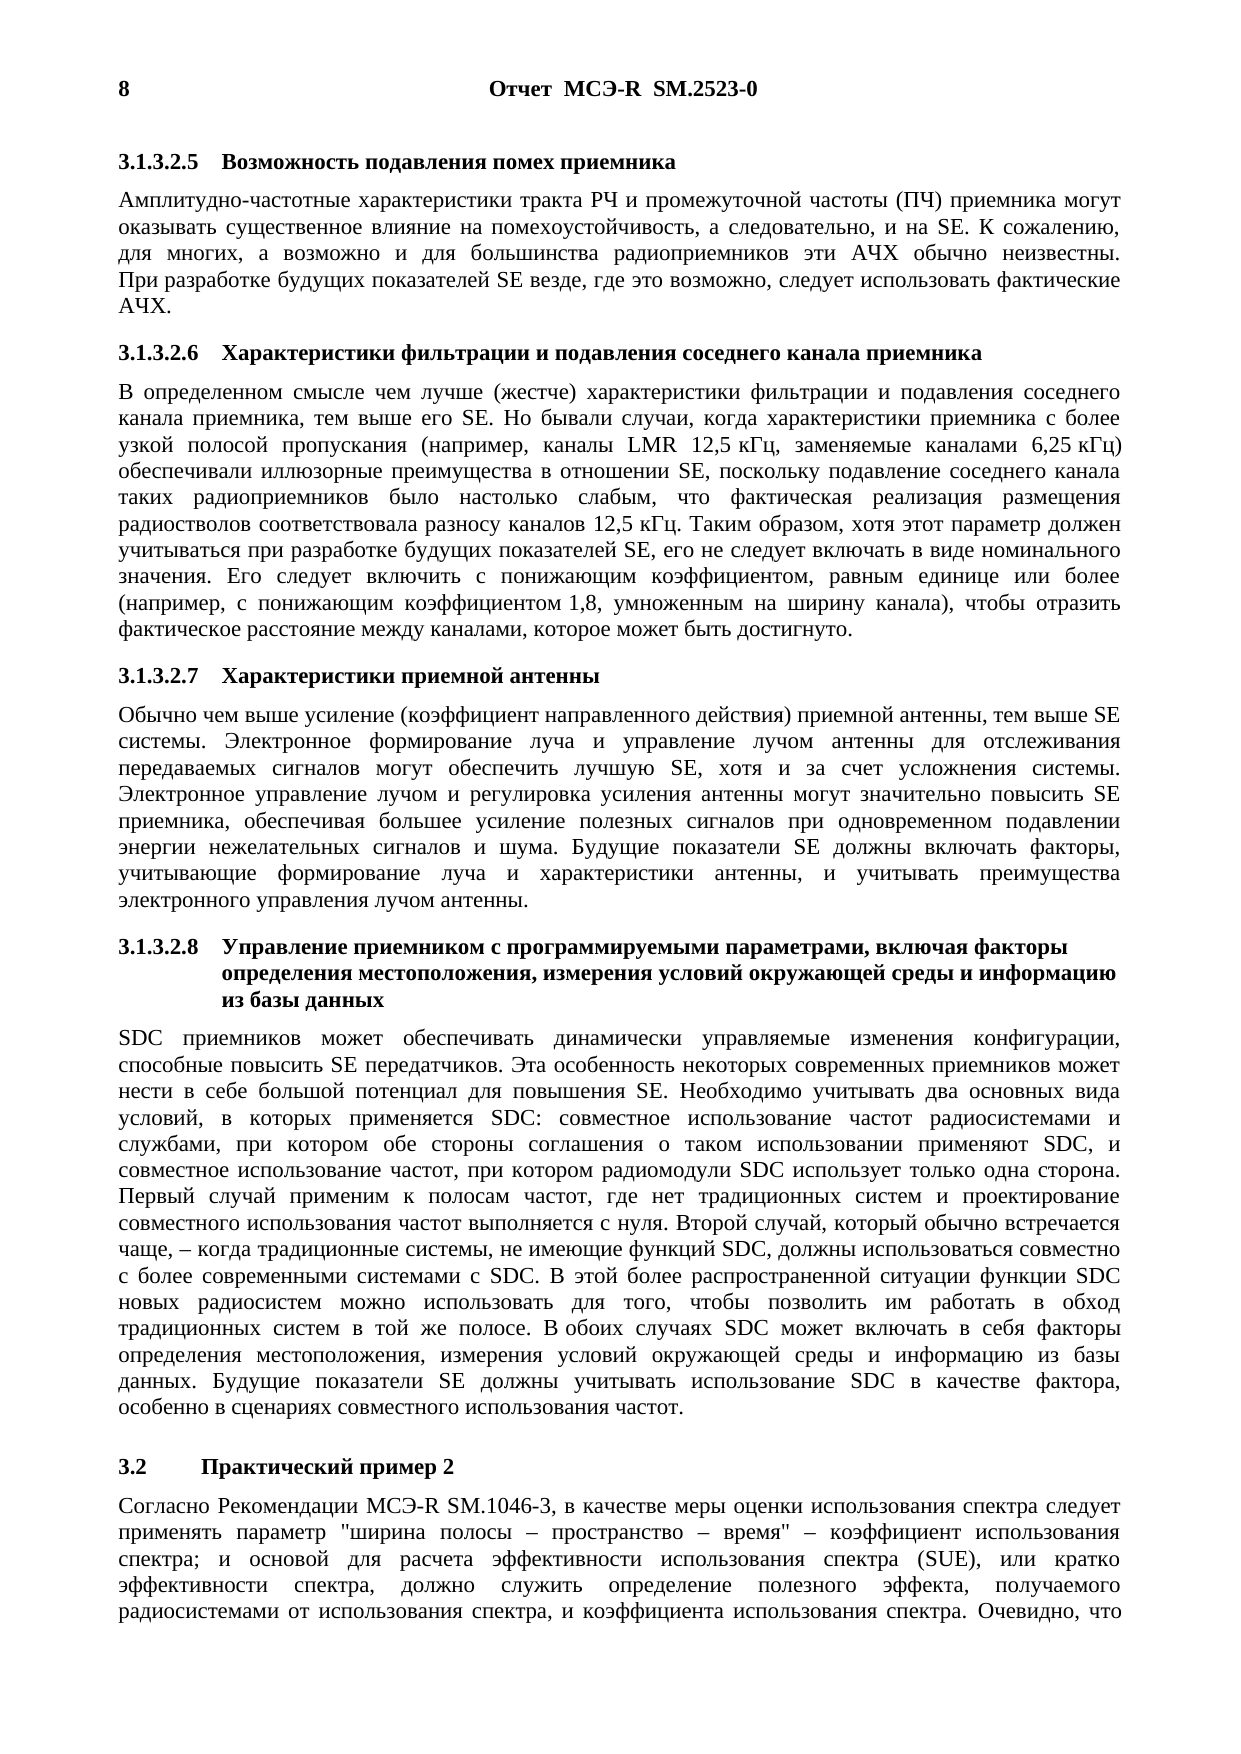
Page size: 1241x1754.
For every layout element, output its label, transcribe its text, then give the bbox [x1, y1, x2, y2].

text SDC приемников может обеспечивать динамически управляемые изменения конфигурации, способные повысить SE передатчиков. Эта особенность некоторых современных приемников может нести в себе большой потенциал для повышения SE. Необходимо учитывать два основных вида условий, в которых применяется SDC: совместное использование частот радиосистемами и службами, при котором обе стороны соглашения о таком использовании применяют SDC, и совместное использование частот, при котором радиомодули SDC использует только одна сторона. Первый случай применим к полосам частот, где нет традиционных систем и проектирование совместного использования частот выполняется с нуля. Второй случай, который обычно встречается чаще, – когда традиционные системы, не имеющие функций SDC, должны использоваться совместно с более современными системами с SDC. В этой более распространенной ситуации функции SDC новых радиосистем можно использовать для того, чтобы позволить им работать в обход традиционных систем в той же полосе. В обоих случаях SDC может включать в себя факторы определения местоположения, измерения условий окружающей среды и информацию из базы данных. Будущие показатели SE должны учитывать использование SDC в качестве фактора, особенно в сценариях совместного использования частот. [118, 1024, 1122, 1420]
text В определенном смысле чем лучше (жестче) характеристики фильтрации и подавления соседнего канала приемника, тем выше его SE. Но бывали случаи, когда характеристики приемника с более узкой полосой пропускания (например, каналы LMR 12,5 кГц, заменяемые каналами 6,25 кГц) обеспечивали иллюзорные преимущества в отношении SE, поскольку подавление соседнего канала таких радиоприемников было настолько слабым, что фактическая реализация размещения радиостволов соответствовала разносу каналов 12,5 кГц. Таким образом, хотя этот параметр должен учитываться при разработке будущих показателей SE, его не следует включать в виде номинального значения. Его следует включить с понижающим коэффициентом, равным единице или более (например, с понижающим коэффициентом 1,8, умноженным на ширину канала), чтобы отразить фактическое расстояние между каналами, которое может быть достигнуто. [118, 378, 1122, 642]
subtitle 3.2 Практический пример 2 [118, 1453, 1122, 1479]
text Амплитудно-частотные характеристики тракта РЧ и промежуточной частоты (ПЧ) приемника могут оказывать существенное влияние на помехоустойчивость, а следовательно, и на SE. К сожалению, для многих, а возможно и для большинства радиоприемников эти АЧХ обычно неизвестны. При разработке будущих показателей SE везде, где это возможно, следует использовать фактические АЧХ. [118, 187, 1122, 318]
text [118, 1492, 1122, 1624]
subtitle 3.1.3.2.5 Возможность подавления помех приемника [118, 148, 1122, 174]
subtitle 3.1.3.2.8 Управление приемником с программируемыми параметрами, включая факторы определения местоположения, измерения условий окружающей среды и информацию из базы данных [118, 933, 1122, 1012]
subtitle 3.1.3.2.6 Характеристики фильтрации и подавления соседнего канала приемника [118, 339, 1122, 366]
subtitle 3.1.3.2.7 Характеристики приемной антенны [118, 662, 1122, 689]
text Обычно чем выше усиление (коэффициент направленного действия) приемной антенны, тем выше SE системы. Электронное формирование луча и управление лучом антенны для отслеживания передаваемых сигналов могут обеспечить лучшую SE, хотя и за счет усложнения системы. Электронное управление лучом и регулировка усиления антенны могут значительно повысить SE приемника, обеспечивая большее усиление полезных сигналов при одновременном подавлении энергии нежелательных сигналов и шума. Будущие показатели SE должны включать факторы, учитывающие формирование луча и характеристики антенны, и учитывать преимущества электронного управления лучом антенны. [118, 701, 1122, 912]
